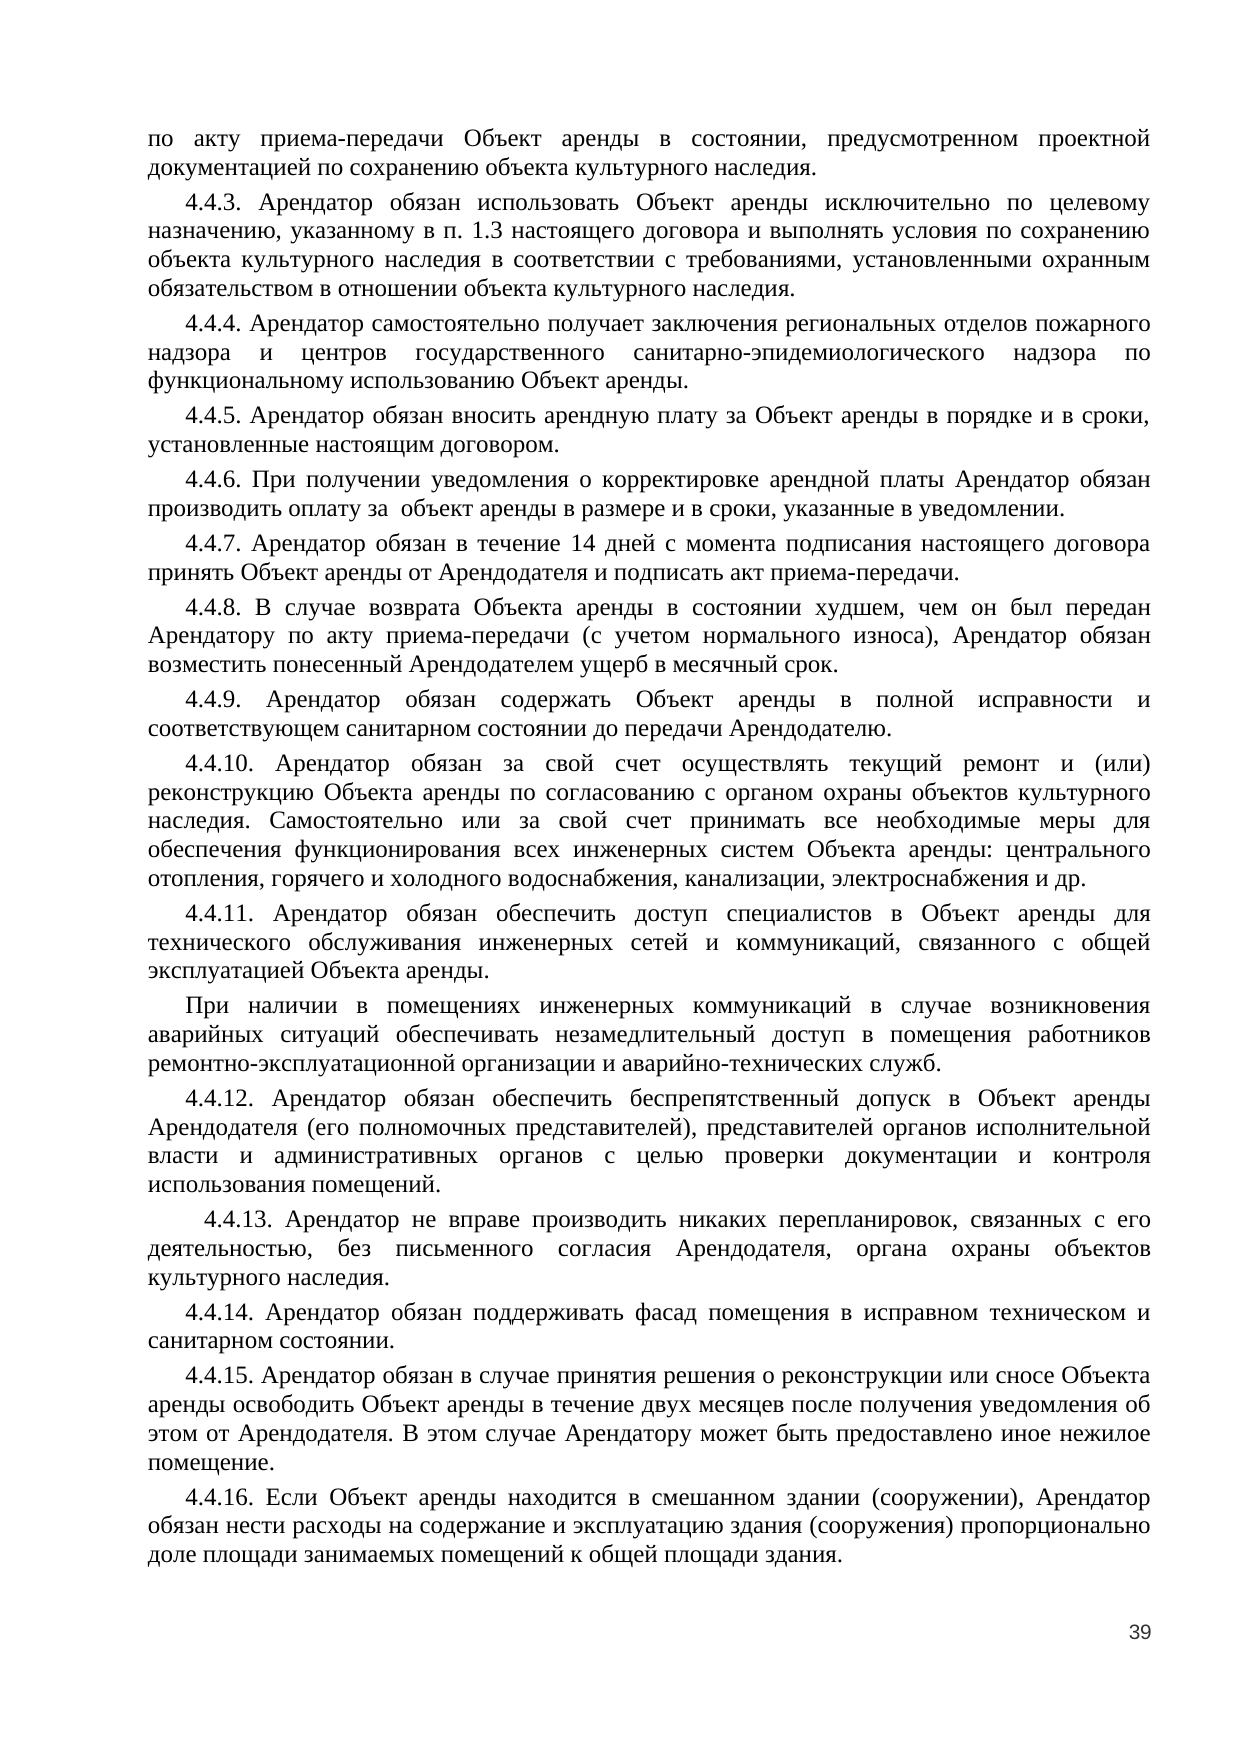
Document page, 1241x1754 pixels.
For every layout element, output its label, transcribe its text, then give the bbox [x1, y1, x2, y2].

text При наличии в помещениях инженерных коммуникаций в случае возникновения аварийных ситуаций обеспечивать незамедлительный доступ в помещения работников ремонтно-эксплуатационной организации и аварийно-технических служб. [148, 990, 1152, 1077]
text 4.4.16. Если Объект аренды находится в смешанном здании (сооружении), Арендатор обязан нести расходы на содержание и эксплуатацию здания (сооружения) пропорционально доле площади занимаемых помещений к общей площади здания. [148, 1482, 1152, 1568]
text 4.4.12. Арендатор обязан обеспечить беспрепятственный допуск в Объект аренды Арендодателя (его полномочных представителей), представителей органов исполнительной власти и административных органов с целью проверки документации и контроля использования помещений. [148, 1083, 1152, 1198]
text 4.4.15. Арендатор обязан в случае принятия решения о реконструкции или сносе Объекта аренды освободить Объект аренды в течение двух месяцев после получения уведомления об этом от Арендодателя. В этом случае Арендатору может быть предоставлено иное нежилое помещение. [148, 1360, 1152, 1475]
text 4.4.5. Арендатор обязан вносить арендную плату за Объект аренды в порядке и в сроки, установленные настоящим договором. [148, 400, 1152, 458]
text 4.4.3. Арендатор обязан использовать Объект аренды исключительно по целевому назначению, указанному в п. 1.3 настоящего договора и выполнять условия по сохранению объекта культурного наследия в соответствии с требованиями, установленными охранным обязательством в отношении объекта культурного наследия. [148, 187, 1152, 302]
text 4.4.14. Арендатор обязан поддерживать фасад помещения в исправном техническом и санитарном состоянии. [148, 1297, 1152, 1354]
text 4.4.6. При получении уведомления о корректировке арендной платы Арендатор обязан производить оплату за объект аренды в размере и в сроки, указанные в уведомлении. [148, 464, 1152, 522]
text 4.4.7. Арендатор обязан в течение 14 дней с момента подписания настоящего договора принять Объект аренды от Арендодателя и подписать акт приема-передачи. [148, 528, 1152, 585]
text 4.4.4. Арендатор самостоятельно получает заключения региональных отделов пожарного надзора и центров государственного санитарно-эпидемиологического надзора по функциональному использованию Объект аренды. [148, 308, 1152, 394]
text 4.4.11. Арендатор обязан обеспечить доступ специалистов в Объект аренды для технического обслуживания инженерных сетей и коммуникаций, связанного с общей эксплуатацией Объекта аренды. [148, 898, 1152, 984]
text 4.4.8. В случае возврата Объекта аренды в состоянии худшем, чем он был передан Арендатору по акту приема-передачи (с учетом нормального износа), Арендатор обязан возместить понесенный Арендодателем ущерб в месячный срок. [148, 592, 1152, 678]
text 4.4.10. Арендатор обязан за свой счет осуществлять текущий ремонт и (или) реконструкцию Объекта аренды по согласованию с органом охраны объектов культурного наследия. Самостоятельно или за свой счет принимать все необходимые меры для обеспечения функционирования всех инженерных систем Объекта аренды: центрального отопления, горячего и холодного водоснабжения, канализации, электроснабжения и др. [148, 748, 1152, 892]
text 4.4.9. Арендатор обязан содержать Объект аренды в полной исправности и соответствующем санитарном состоянии до передачи Арендодателю. [148, 684, 1152, 742]
text 4.4.13. Арендатор не вправе производить никаких перепланировок, связанных с его деятельностью, без письменного согласия Арендодателя, органа охраны объектов культурного наследия. [148, 1204, 1152, 1290]
